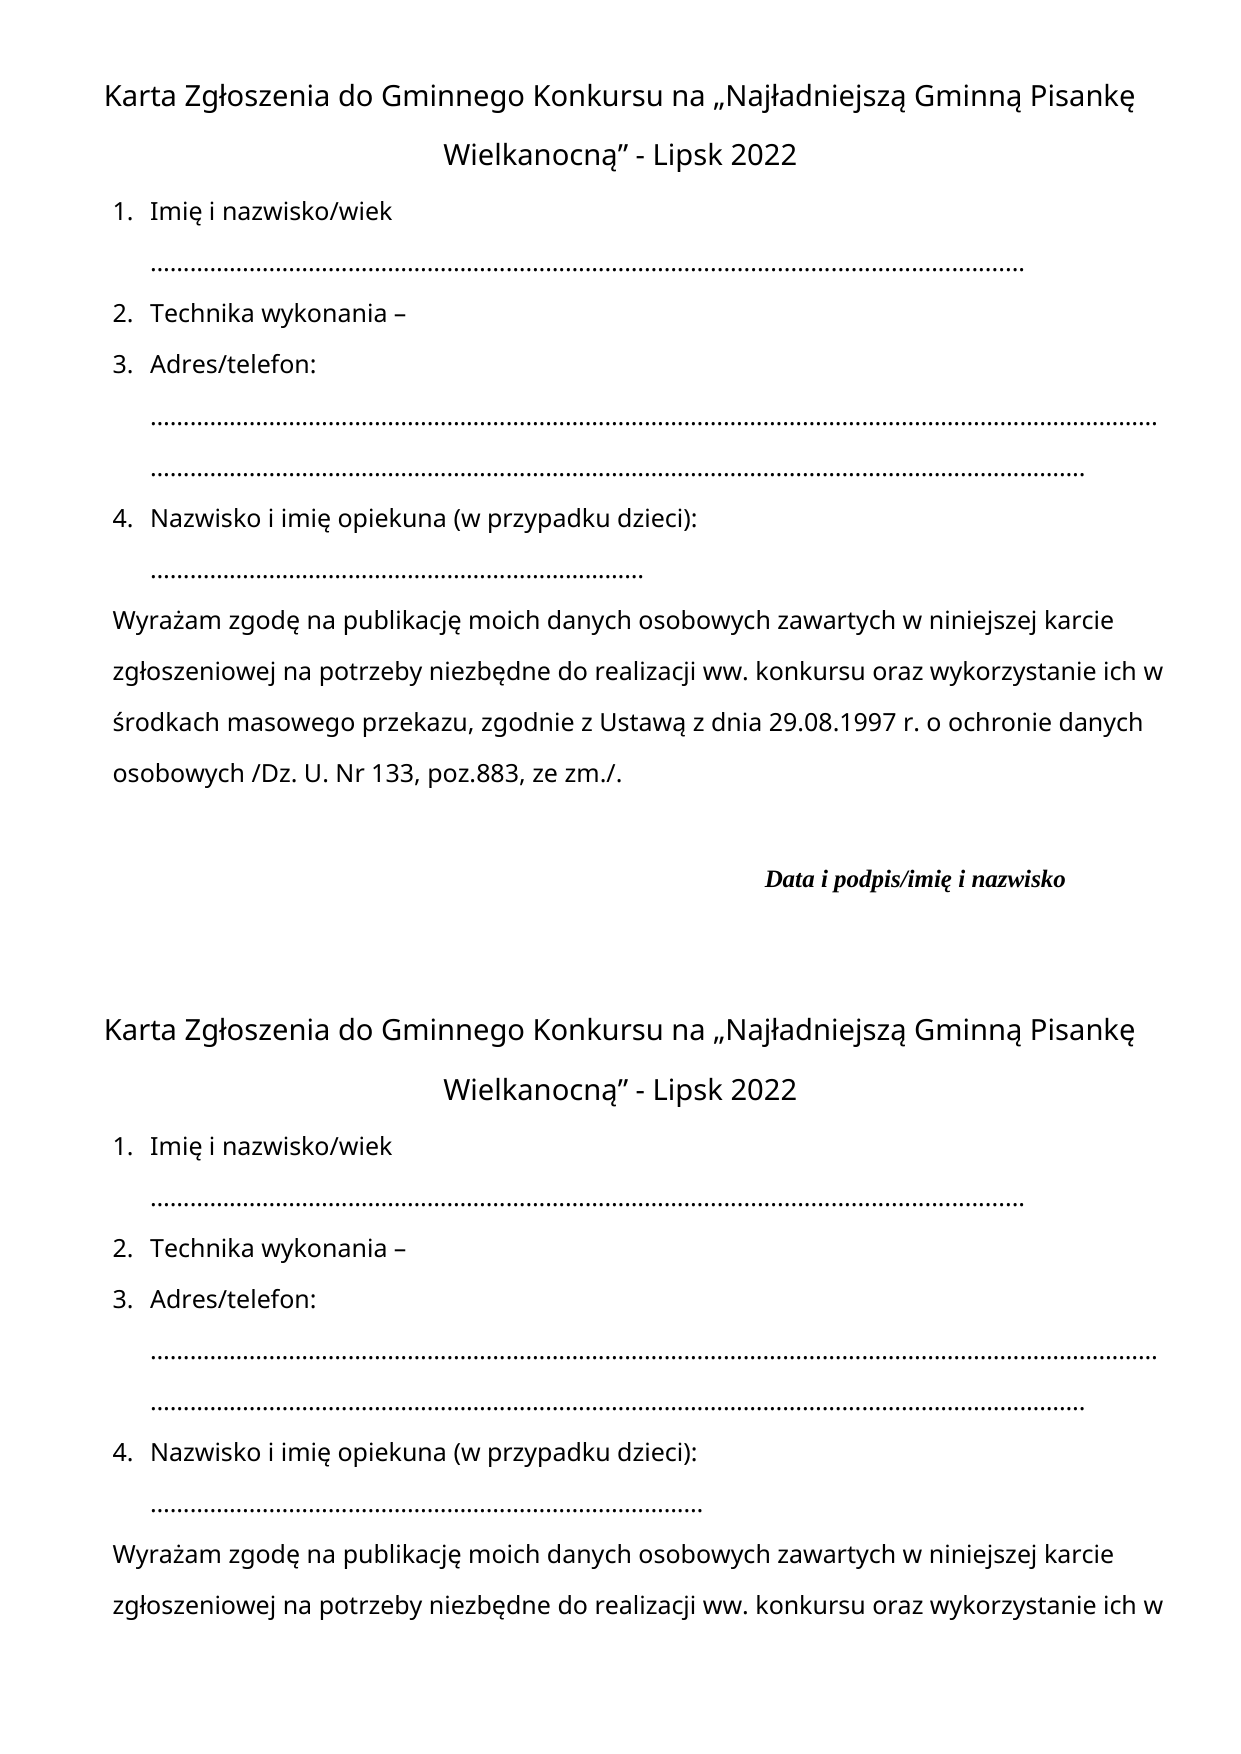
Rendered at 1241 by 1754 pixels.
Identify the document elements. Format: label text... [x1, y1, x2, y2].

text Data i podpis/imię i nazwisko [75, 864, 1165, 893]
text Karta Zgłoszenia do Gminnego Konkursu na „Najładniejszą Gminną Pisankę Wielkanocną” - Lipsk 2022 [75, 1010, 1165, 1109]
list Adres/telefon: ……………………………………………………………………………………………………………………………………………………………………………………………………………………………………………………………………. [112, 347, 1165, 483]
list Technika wykonania – [112, 1231, 1165, 1265]
list Imię i nazwisko/wiek …………………………………………………………………………................................................ [112, 1129, 1165, 1214]
list Nazwisko i imię opiekuna (w przypadku dzieci): ………………………………………………………………… [112, 500, 1165, 585]
list Imię i nazwisko/wiek …………………………………………………………………………................................................ [112, 194, 1165, 279]
text Karta Zgłoszenia do Gminnego Konkursu na „Najładniejszą Gminną Pisankę Wielkanocną” - Lipsk 2022 [75, 75, 1165, 174]
list Adres/telefon: ……………………………………………………………………………………………………………………………………………………………………………………………………………………………………………………………………. [112, 1282, 1165, 1418]
list Technika wykonania – [112, 296, 1165, 330]
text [112, 1537, 1165, 1622]
list Nazwisko i imię opiekuna (w przypadku dzieci): ………………………………………………………………………… [112, 1435, 1165, 1520]
